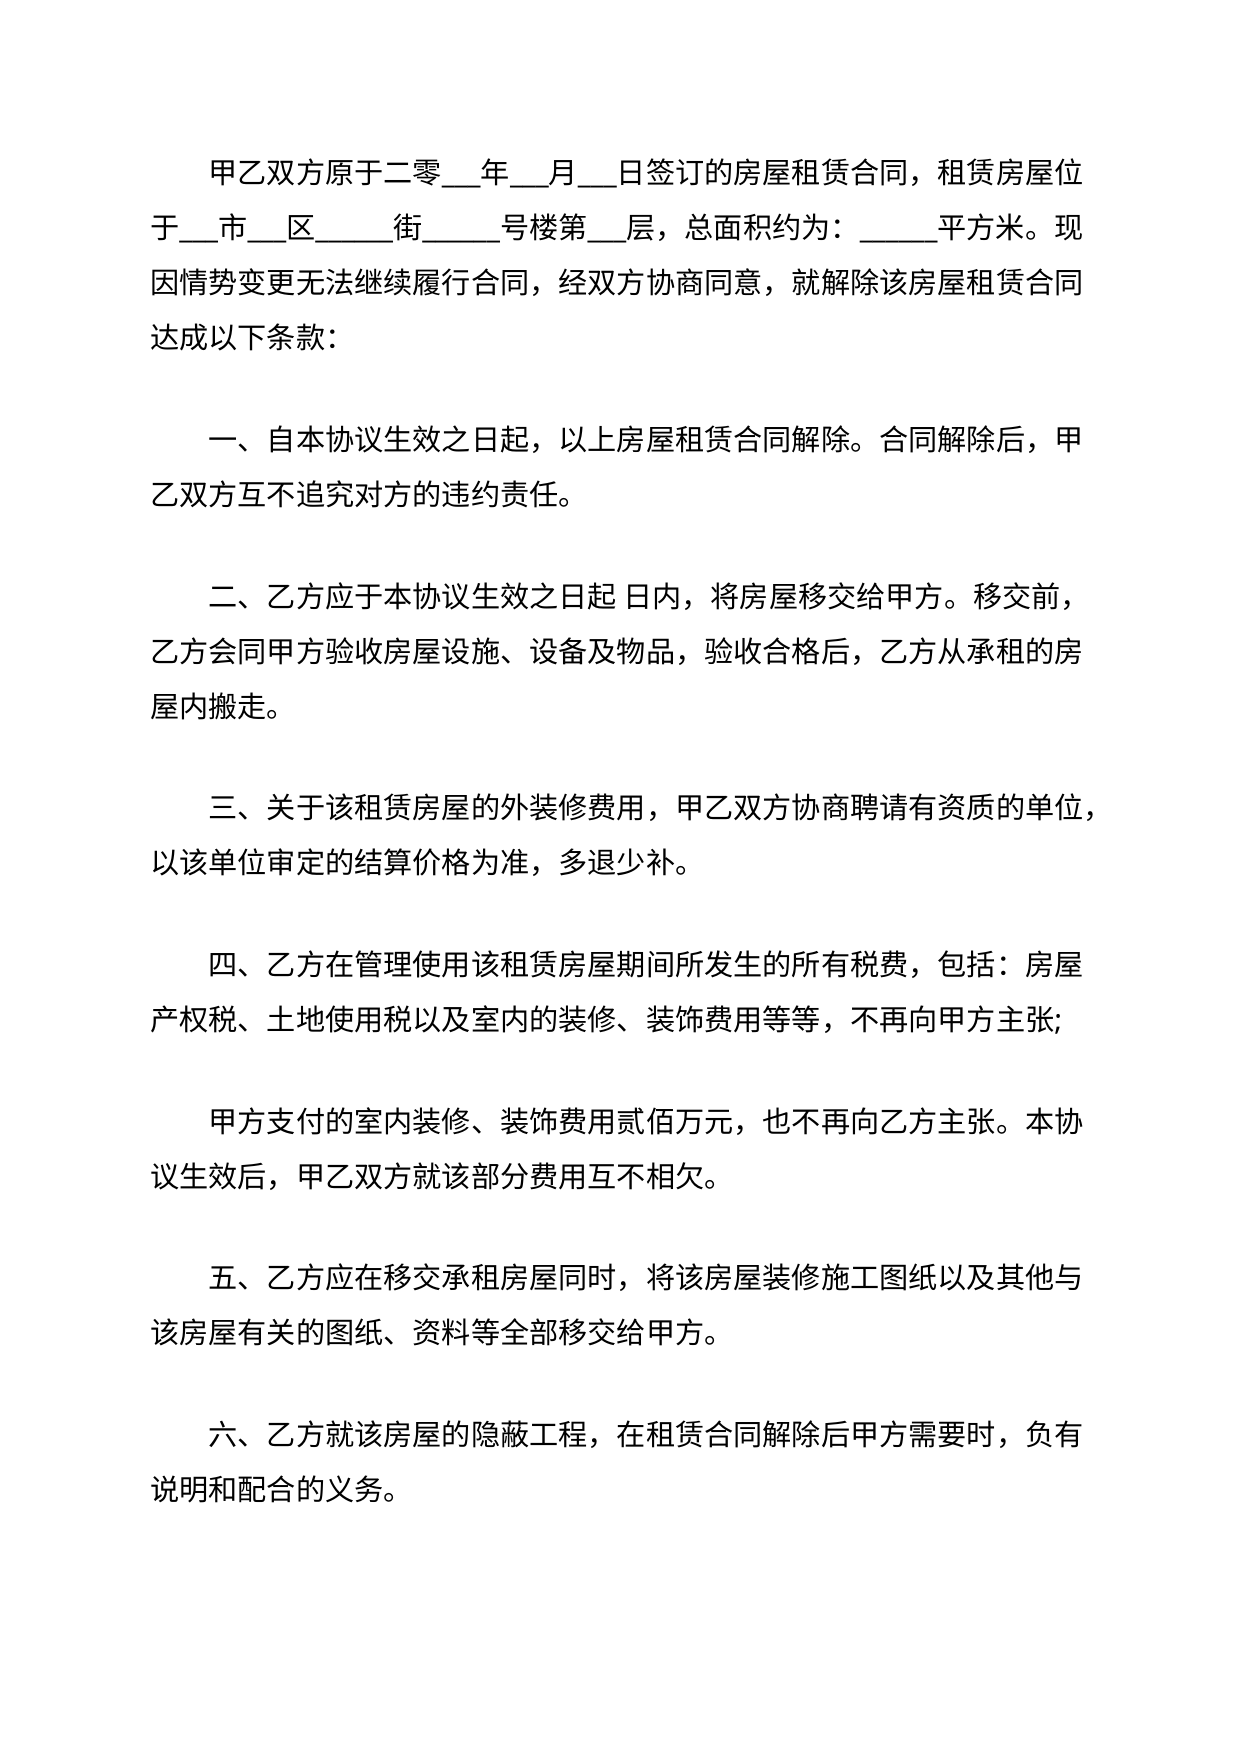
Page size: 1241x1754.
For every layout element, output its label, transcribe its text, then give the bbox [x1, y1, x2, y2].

text 四、乙方在管理使用该租赁房屋期间所发生的所有税费，包括：房屋产权税、土地使用税以及室内的装修、装饰费用等等，不再向甲方主张; [150, 942, 1090, 1039]
text 一、自本协议生效之日起，以上房屋租赁合同解除。合同解除后，甲乙双方互不追究对方的违约责任。 [150, 417, 1090, 514]
text 甲方支付的室内装修、装饰费用贰佰万元，也不再向乙方主张。本协议生效后，甲乙双方就该部分费用互不相欠。 [150, 1098, 1090, 1196]
text 五、乙方应在移交承租房屋同时，将该房屋装修施工图纸以及其他与该房屋有关的图纸、资料等全部移交给甲方。 [150, 1255, 1090, 1352]
text 甲乙双方原于二零___年___月___日签订的房屋租赁合同，租赁房屋位于___市___区______街______号楼第___层，总面积约为：______平方米。现因情势变更无法继续履行合同，经双方协商同意，就解除该房屋租赁合同达成以下条款： [150, 150, 1090, 357]
text 二、乙方应于本协议生效之日起 日内，将房屋移交给甲方。移交前，乙方会同甲方验收房屋设施、设备及物品，验收合格后，乙方从承租的房屋内搬走。 [150, 573, 1090, 725]
text 六、乙方就该房屋的隐蔽工程，在租赁合同解除后甲方需要时，负有说明和配合的义务。 [150, 1412, 1090, 1509]
text 三、关于该租赁房屋的外装修费用，甲乙双方协商聘请有资质的单位，以该单位审定的结算价格为准，多退少补。 [150, 785, 1090, 882]
